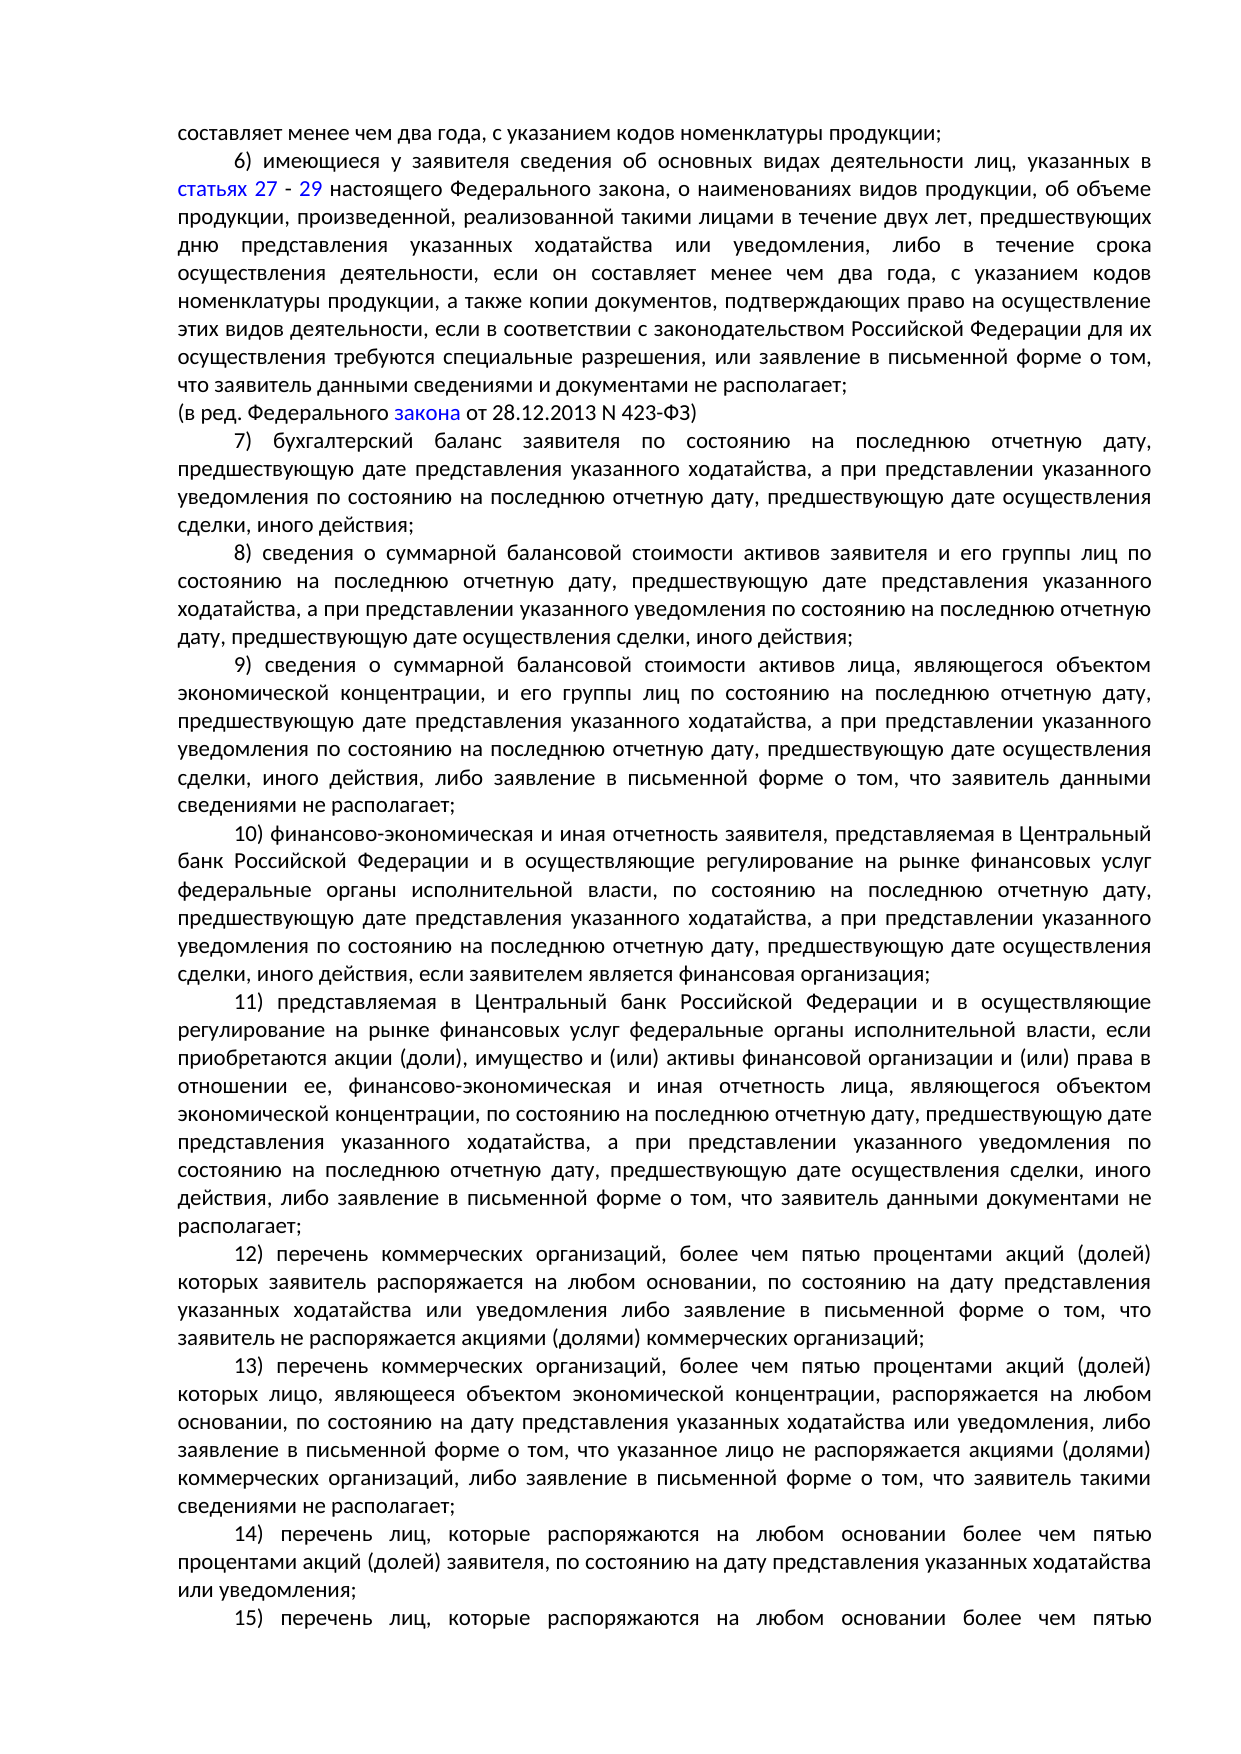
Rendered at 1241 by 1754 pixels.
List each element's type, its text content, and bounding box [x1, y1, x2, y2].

text 13) перечень коммерческих организаций, более чем пятью процентами акций (долей) которых лицо, являющееся объектом экономической концентрации, распоряжается на любом основании, по состоянию на дату представления указанных ходатайства или уведомления, либо заявление в письменной форме о том, что указанное лицо не распоряжается акциями (долями) коммерческих организаций, либо заявление в письменной форме о том, что заявитель такими сведениями не располагает; [177, 1351, 1152, 1519]
text 7) бухгалтерский баланс заявителя по состоянию на последнюю отчетную дату, предшествующую дате представления указанного ходатайства, а при представлении указанного уведомления по состоянию на последнюю отчетную дату, предшествующую дате осуществления сделки, иного действия; [177, 426, 1152, 538]
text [177, 118, 1152, 146]
text 8) сведения о суммарной балансовой стоимости активов заявителя и его группы лиц по состоянию на последнюю отчетную дату, предшествующую дате представления указанного ходатайства, а при представлении указанного уведомления по состоянию на последнюю отчетную дату, предшествующую дате осуществления сделки, иного действия; [177, 538, 1152, 651]
text 10) финансово-экономическая и иная отчетность заявителя, представляемая в Центральный банк Российской Федерации и в осуществляющие регулирование на рынке финансовых услуг федеральные органы исполнительной власти, по состоянию на последнюю отчетную дату, предшествующую дате представления указанного ходатайства, а при представлении указанного уведомления по состоянию на последнюю отчетную дату, предшествующую дате осуществления сделки, иного действия, если заявителем является финансовая организация; [177, 819, 1152, 987]
text 9) сведения о суммарной балансовой стоимости активов лица, являющегося объектом экономической концентрации, и его группы лиц по состоянию на последнюю отчетную дату, предшествующую дате представления указанного ходатайства, а при представлении указанного уведомления по состоянию на последнюю отчетную дату, предшествующую дате осуществления сделки, иного действия, либо заявление в письменной форме о том, что заявитель данными сведениями не располагает; [177, 651, 1152, 819]
text 12) перечень коммерческих организаций, более чем пятью процентами акций (долей) которых заявитель распоряжается на любом основании, по состоянию на дату представления указанных ходатайства или уведомления либо заявление в письменной форме о том, что заявитель не распоряжается акциями (долями) коммерческих организаций; [177, 1239, 1152, 1351]
text (в ред. Федерального закона от 28.12.2013 N 423-ФЗ) [177, 398, 1152, 426]
text 14) перечень лиц, которые распоряжаются на любом основании более чем пятью процентами акций (долей) заявителя, по состоянию на дату представления указанных ходатайства или уведомления; [177, 1519, 1152, 1603]
text 11) представляемая в Центральный банк Российской Федерации и в осуществляющие регулирование на рынке финансовых услуг федеральные органы исполнительной власти, если приобретаются акции (доли), имущество и (или) активы финансовой организации и (или) права в отношении ее, финансово-экономическая и иная отчетность лица, являющегося объектом экономической концентрации, по состоянию на последнюю отчетную дату, предшествующую дате представления указанного ходатайства, а при представлении указанного уведомления по состоянию на последнюю отчетную дату, предшествующую дате осуществления сделки, иного действия, либо заявление в письменной форме о том, что заявитель данными документами не располагает; [177, 987, 1152, 1239]
text 6) имеющиеся у заявителя сведения об основных видах деятельности лиц, указанных в статьях 27 - 29 настоящего Федерального закона, о наименованиях видов продукции, об объеме продукции, произведенной, реализованной такими лицами в течение двух лет, предшествующих дню представления указанных ходатайства или уведомления, либо в течение срока осуществления деятельности, если он составляет менее чем два года, с указанием кодов номенклатуры продукции, а также копии документов, подтверждающих право на осуществление этих видов деятельности, если в соответствии с законодательством Российской Федерации для их осуществления требуются специальные разрешения, или заявление в письменной форме о том, что заявитель данными сведениями и документами не располагает; [177, 146, 1152, 398]
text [177, 1603, 1152, 1631]
